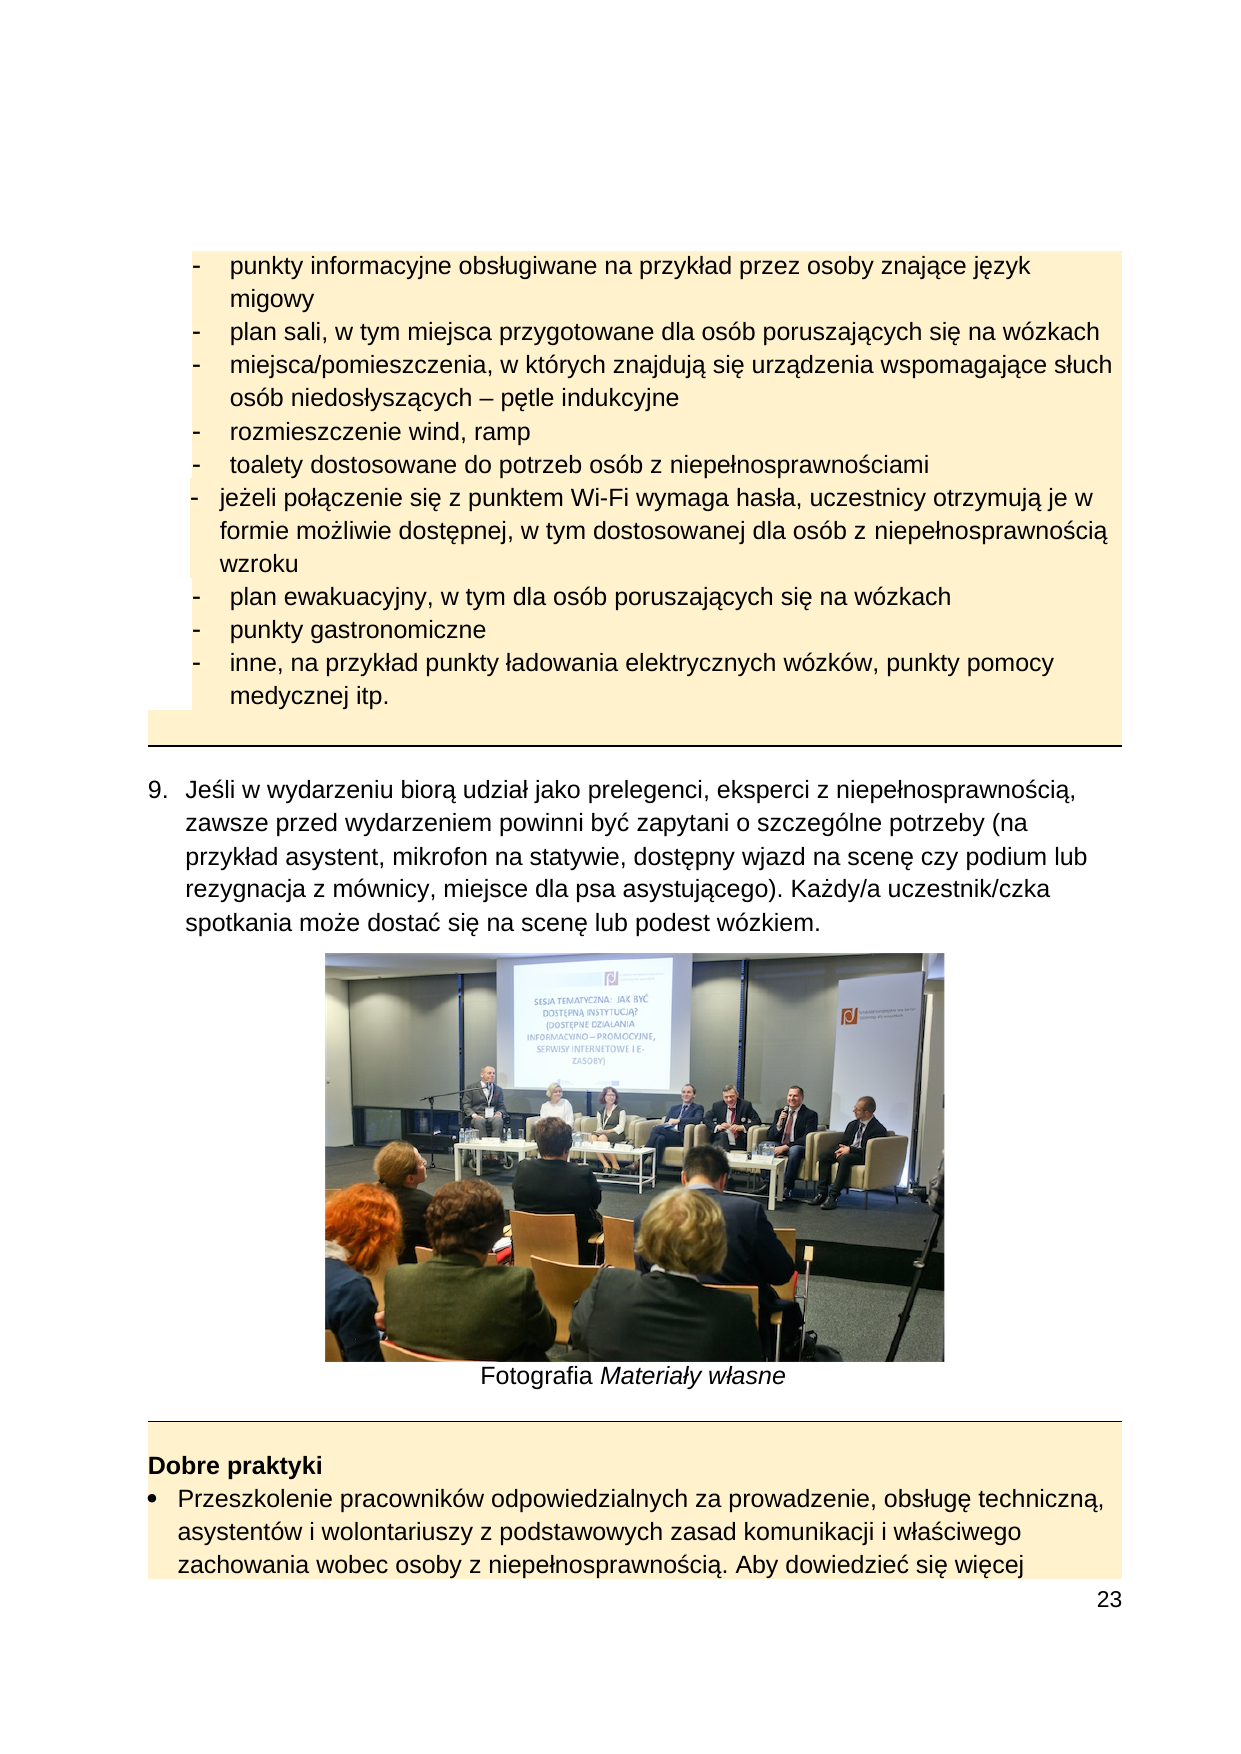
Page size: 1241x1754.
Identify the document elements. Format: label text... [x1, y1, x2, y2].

text Dobre praktyki [148, 1451, 1122, 1480]
list Jeśli w wydarzeniu biorą udział jako prelegenci, eksperci z niepełnosprawnością, zawsze przed wydarzeniem powinni być zapytani o szczególne potrzeby (na przykład asystent, mikrofon na statywie, dostępny wjazd na scenę czy podium lub rezygnacja z mównicy, miejsce dla psa asystującego). Każdy/a uczestnik/czka spotkania może dostać się na scenę lub podest wózkiem. [148, 775, 1122, 936]
picture [325, 953, 945, 1362]
list rozmieszczenie wind, ramp [192, 416, 1122, 445]
list miejsca/pomieszczenia, w których znajdują się urządzenia wspomagające słuch osób niedosłyszących – pętle indukcyjne [192, 350, 1122, 412]
list plan ewakuacyjny, w tym dla osób poruszających się na wózkach [192, 582, 1122, 611]
text Fotografia Materiały własne [146, 1361, 1122, 1390]
list punkty gastronomiczne [192, 615, 1122, 644]
list inne, na przykład punkty ładowania elektrycznych wózków, punkty pomocy medycznej itp. [192, 648, 1122, 710]
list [148, 1484, 1122, 1579]
list punkty informacyjne obsługiwane na przykład przez osoby znające język migowy [192, 251, 1122, 313]
list jeżeli połączenie się z punktem Wi-Fi wymaga hasła, uczestnicy otrzymują je w formie możliwie dostępnej, w tym dostosowanej dla osób z niepełnosprawnością wzroku [190, 483, 1122, 578]
list toalety dostosowane do potrzeb osób z niepełnosprawnościami [192, 449, 1122, 478]
list plan sali, w tym miejsca przygotowane dla osób poruszających się na wózkach [192, 317, 1122, 346]
